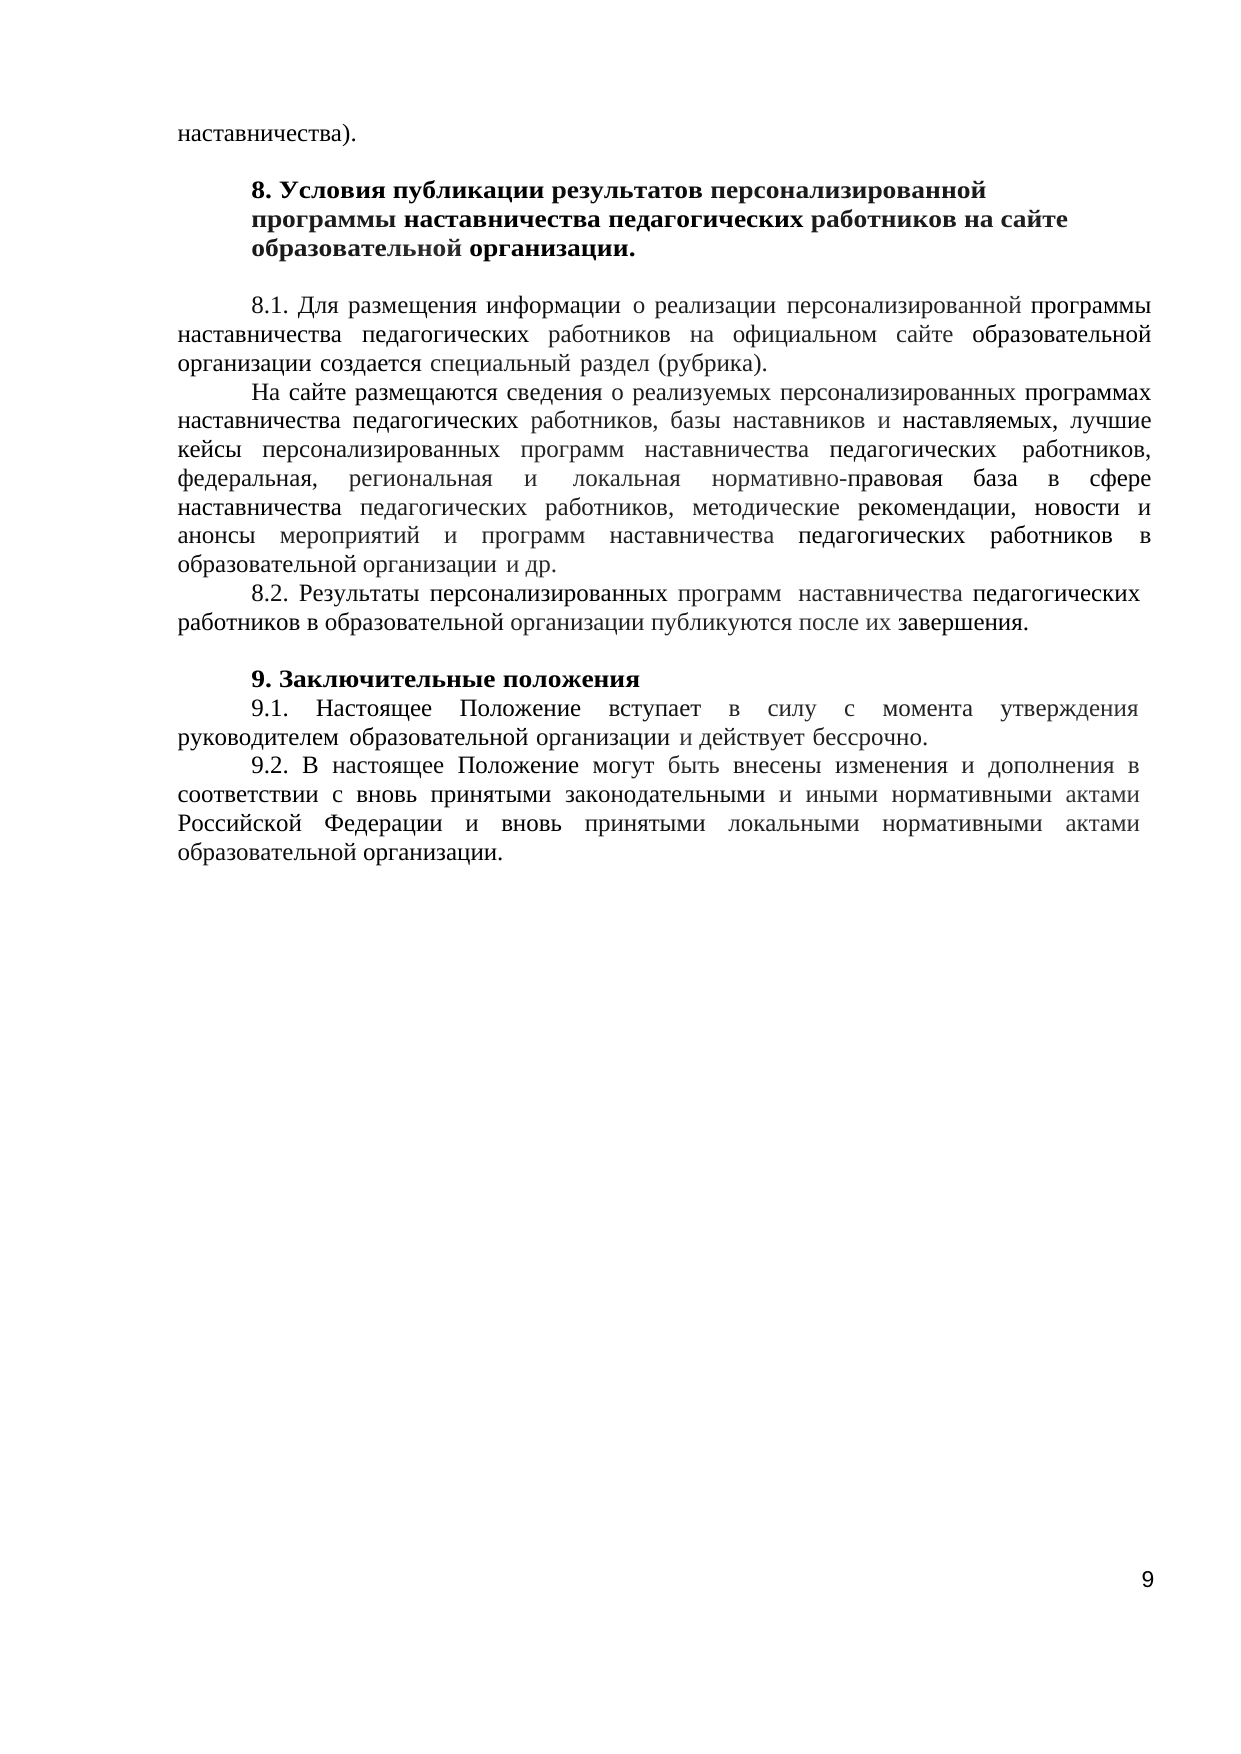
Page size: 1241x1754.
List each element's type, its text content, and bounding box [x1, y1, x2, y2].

text 9.2. В настоящее Положение могут быть внесены изменения и дополнения в соответствии с вновь принятыми законодательными и иными нормативными актами Российской Федерации и вновь принятыми локальными нормативными актами образовательной организации. [177, 751, 1140, 866]
text 8.2. Результаты персонализированных программ наставничества педагогических работников в образовательной организации публикуются после их завершения. [177, 578, 1140, 636]
list На сайте размещаются сведения о реализуемых персонализированных программах наставничества педагогических работников, базы наставников и наставляемых, лучшие кейсы персонализированных программ наставничества педагогических работников, федеральная, региональная и локальная нормативно-правовая база в сфере наставничества педагогических работников, методические рекомендации, новости и анонсы мероприятий и программ наставничества педагогических работников в образовательной организации и др. [177, 377, 1151, 578]
text 9.1. Настоящее Положение вступает в силу с момента утверждения руководителем образовательной организации и действует бессрочно. [177, 693, 1139, 751]
text 8. Условия публикации результатов персонализированной программы наставничества педагогических работников на сайте образовательной организации. [251, 176, 1137, 262]
text 9. Заключительные положения [177, 664, 1152, 693]
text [177, 118, 1136, 147]
text 8.1. Для размещения информации о реализации персонализированной программы наставничества педагогических работников на официальном сайте образовательной организации создается специальный раздел (рубрика). [177, 291, 1151, 377]
